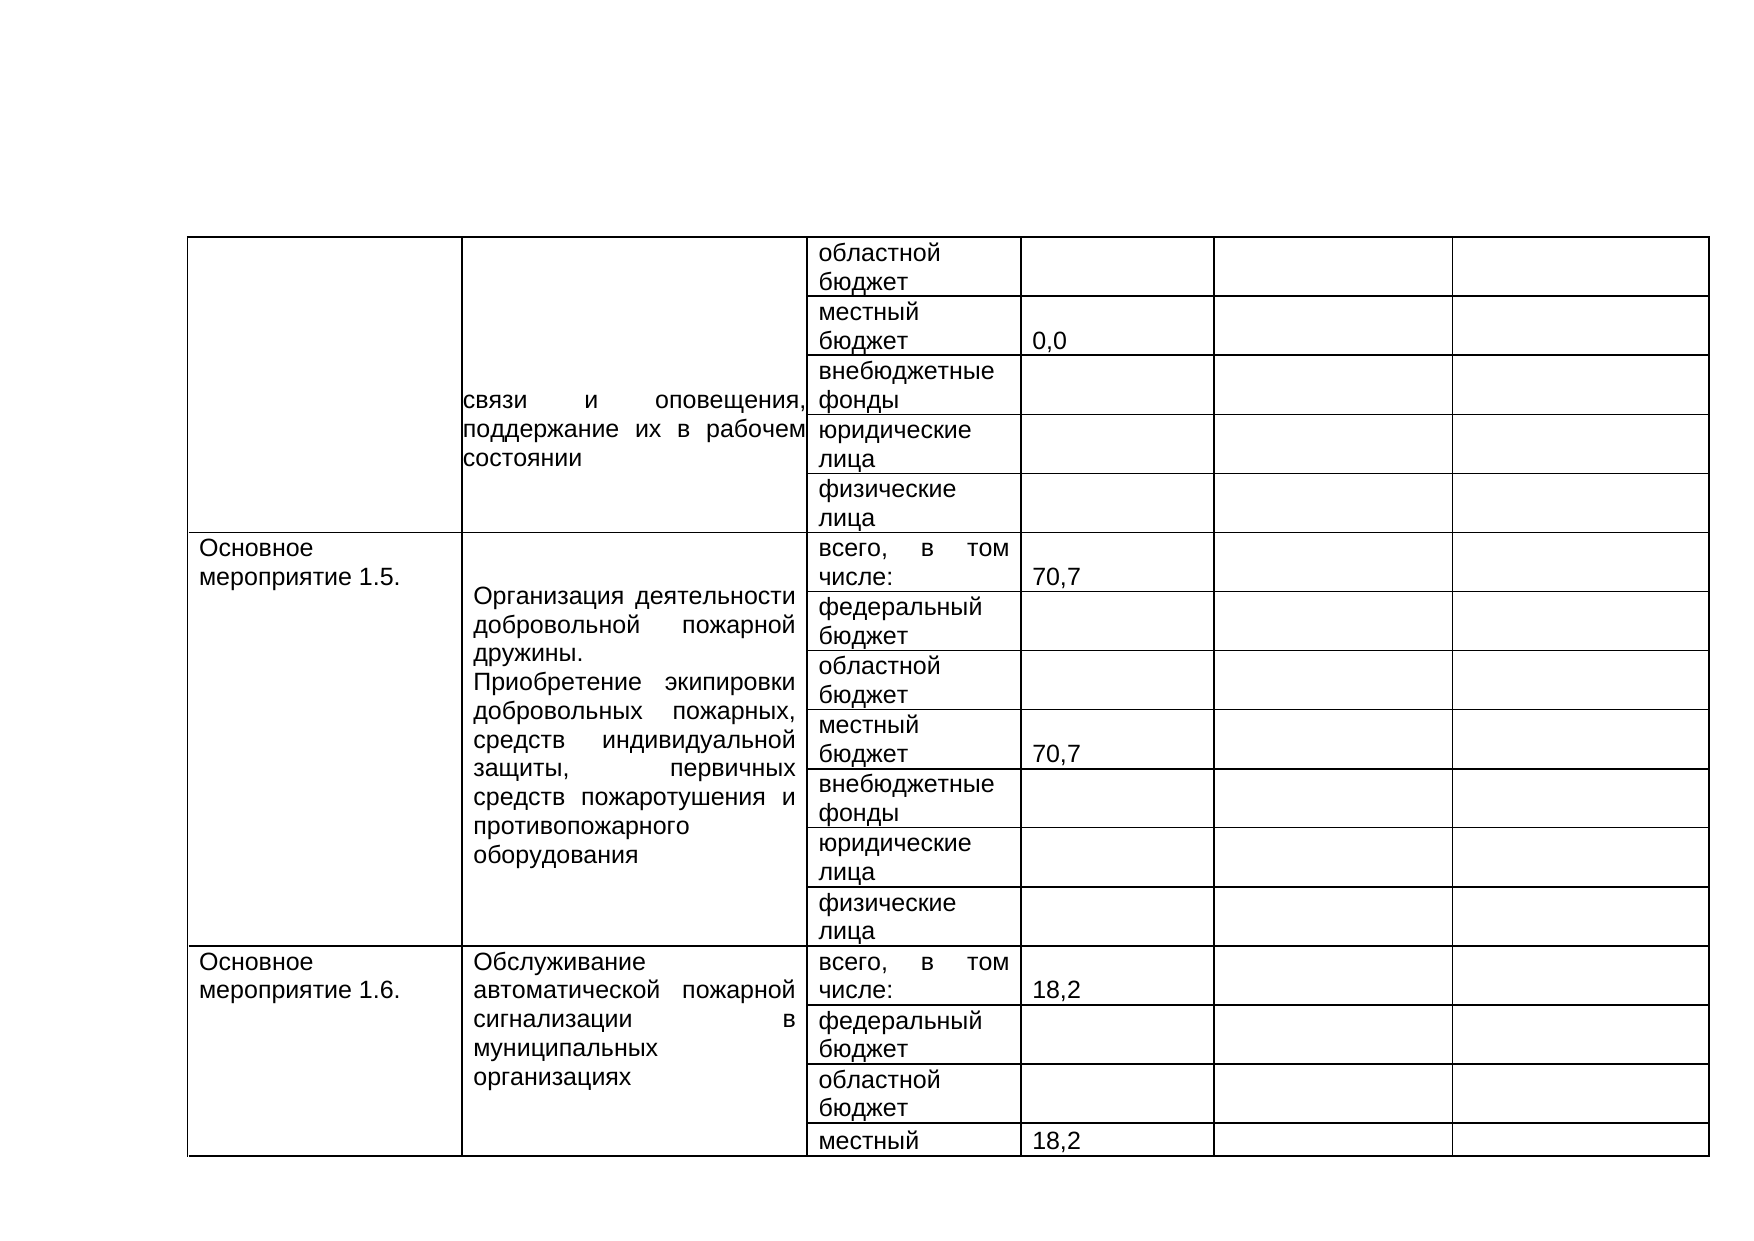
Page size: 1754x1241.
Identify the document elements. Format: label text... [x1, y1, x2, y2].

table_cell Основное мероприятие 1.6. [188, 946, 461, 1155]
table_cell [1022, 888, 1213, 945]
table_cell Организация деятельности добровольной пожарной дружины. Приобретение экипировки добровольных пожарных, средств индивидуальной защиты, первичных средств пожаротушения и противопожарного оборудования [463, 533, 806, 945]
table_cell местный бюджет [808, 297, 1020, 354]
table_cell внебюджетные фонды [808, 356, 1020, 413]
table_cell [1215, 592, 1452, 650]
table_cell внебюджетные фонды [808, 770, 1020, 827]
table_cell [1022, 828, 1213, 886]
table_cell [1453, 297, 1708, 354]
table_cell [1215, 297, 1452, 354]
table_cell 0,0 [1022, 297, 1213, 354]
table_cell [1022, 1006, 1213, 1063]
table_cell [1215, 238, 1452, 295]
table_cell [1453, 533, 1708, 591]
table_cell [1453, 710, 1708, 768]
table_cell юридические лица [808, 415, 1020, 472]
table_cell [1453, 415, 1708, 472]
table_cell [1453, 770, 1708, 827]
table_cell физические лица [808, 474, 1020, 532]
table_cell [1215, 474, 1452, 532]
table_cell [1215, 651, 1452, 709]
table_cell [1022, 356, 1213, 413]
table_cell [1453, 474, 1708, 532]
table_cell местный бюджет [808, 1124, 1020, 1155]
table_cell [1022, 770, 1213, 827]
table_cell всего, в том числе: [808, 947, 1020, 1004]
table_cell [1453, 238, 1708, 295]
table_cell 18,2 [1022, 1124, 1213, 1155]
table_cell 70,7 [1022, 710, 1213, 768]
table_cell [1453, 1065, 1708, 1122]
table_cell 70,7 [1022, 533, 1213, 591]
table_cell [1215, 710, 1452, 768]
table_cell [1215, 1124, 1452, 1155]
table_cell физические лица [808, 888, 1020, 945]
table_cell [1453, 651, 1708, 709]
table_cell областной бюджет [808, 651, 1020, 709]
table_cell [1453, 1124, 1708, 1155]
table_cell [1022, 238, 1213, 295]
table_cell [1453, 828, 1708, 886]
table_cell [1215, 1006, 1452, 1063]
table_cell [1453, 947, 1708, 1004]
table_cell Основное мероприятие 1.5. [188, 533, 461, 945]
table_cell федеральный бюджет [808, 592, 1020, 650]
table_cell Обслуживание автоматической пожарной сигнализации в муниципальных организациях [463, 947, 806, 1155]
table_cell [1215, 770, 1452, 827]
table_cell [1215, 356, 1452, 413]
table_cell [1215, 828, 1452, 886]
table_cell [1022, 415, 1213, 472]
table_cell [1453, 592, 1708, 650]
table_cell [1453, 888, 1708, 945]
table_cell [1215, 1065, 1452, 1122]
table_cell [1215, 415, 1452, 472]
table_cell областной бюджет [808, 238, 1020, 295]
table_cell [1215, 533, 1452, 591]
table_cell федеральный бюджет [808, 1006, 1020, 1063]
table_cell областной бюджет [808, 1065, 1020, 1122]
table_cell 18,2 [1022, 947, 1213, 1004]
table_cell местный бюджет [808, 710, 1020, 768]
table_cell [1215, 888, 1452, 945]
table_cell [1022, 592, 1213, 650]
table_cell [1453, 356, 1708, 413]
table_cell всего, в том числе: [808, 533, 1020, 591]
table_cell [1022, 651, 1213, 709]
table_cell [1453, 1006, 1708, 1063]
table_cell [1022, 1065, 1213, 1122]
table_cell юридические лица [808, 828, 1020, 886]
table_cell [1022, 474, 1213, 532]
table_cell [1215, 947, 1452, 1004]
